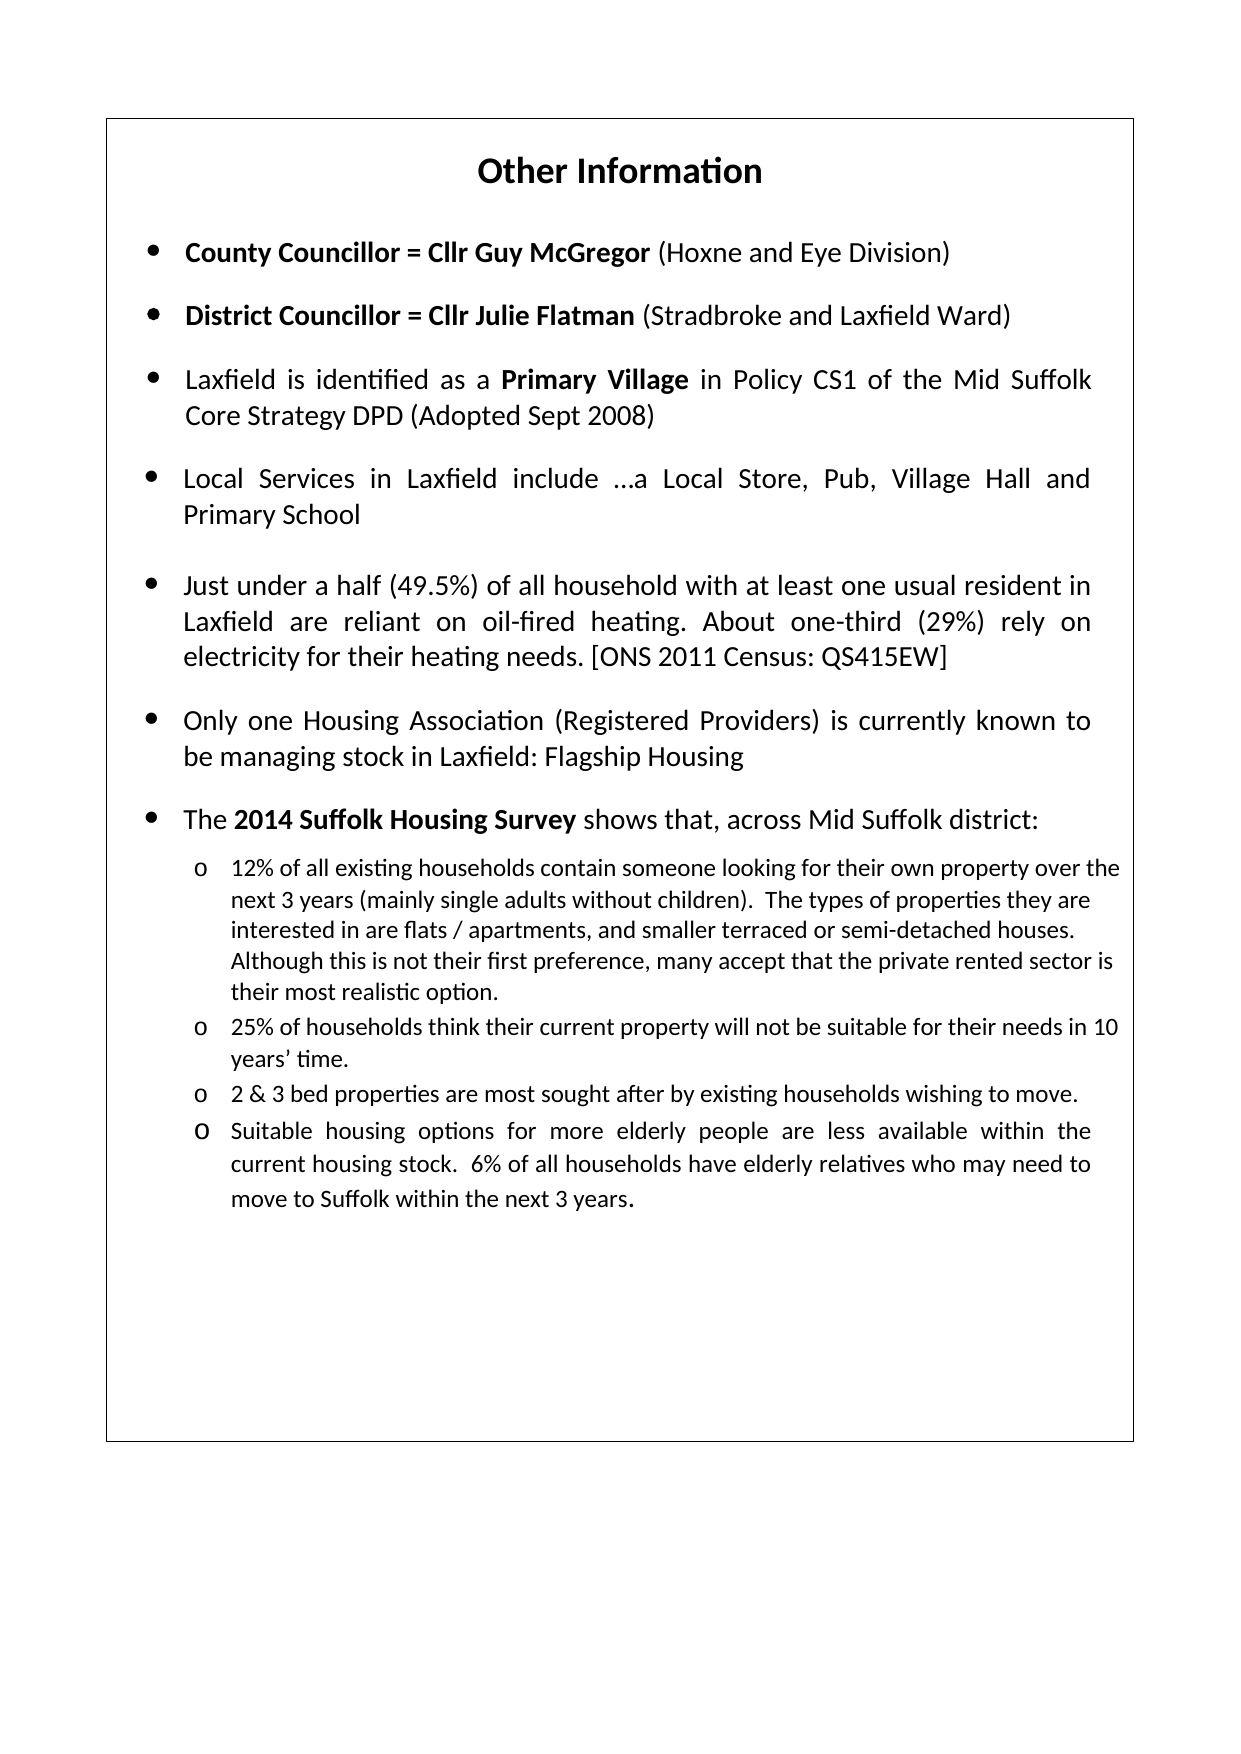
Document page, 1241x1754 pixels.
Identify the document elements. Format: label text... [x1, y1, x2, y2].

table_header Other Information County Councillor = Cllr Guy McGregor (Hoxne and Eye Division) District Councillor = Cllr Julie Flatman (Stradbroke and Laxfield Ward) Laxfield is identified as a Primary Village in Policy CS1 of the Mid Suffolk Core Strategy DPD (Adopted Sept 2008) Local Services in Laxfield include …a Local Store, Pub, Village Hall and Primary School Just under a half (49.5%) of all household with at least one usual resident in Laxfield are reliant on oil-fired heating. About one-third (29%) rely on electricity for their heating needs. [ONS 2011 Census: QS415EW] Only one Housing Association (Registered Providers) is currently known to be managing stock in Laxfield: Flagship Housing The 2014 Suffolk Housing Survey shows that, across Mid Suffolk district: 12% of all existing households contain someone looking for their own property over the next 3 years (mainly single adults without children). The types of properties they are interested in are flats / apartments, and smaller terraced or semi-detached houses. Although this is not their first preference, many accept that the private rented sector is their most realistic option. 25% of households think their current property will not be suitable for their needs in 10 years’ time. 2 & 3 bed properties are most sought after by existing households wishing to move. Suitable housing options for more elderly people are less available within the current housing stock. 6% of all households have elderly relatives who may need to move to Suffolk within the next 3 years. [107, 119, 1133, 1441]
